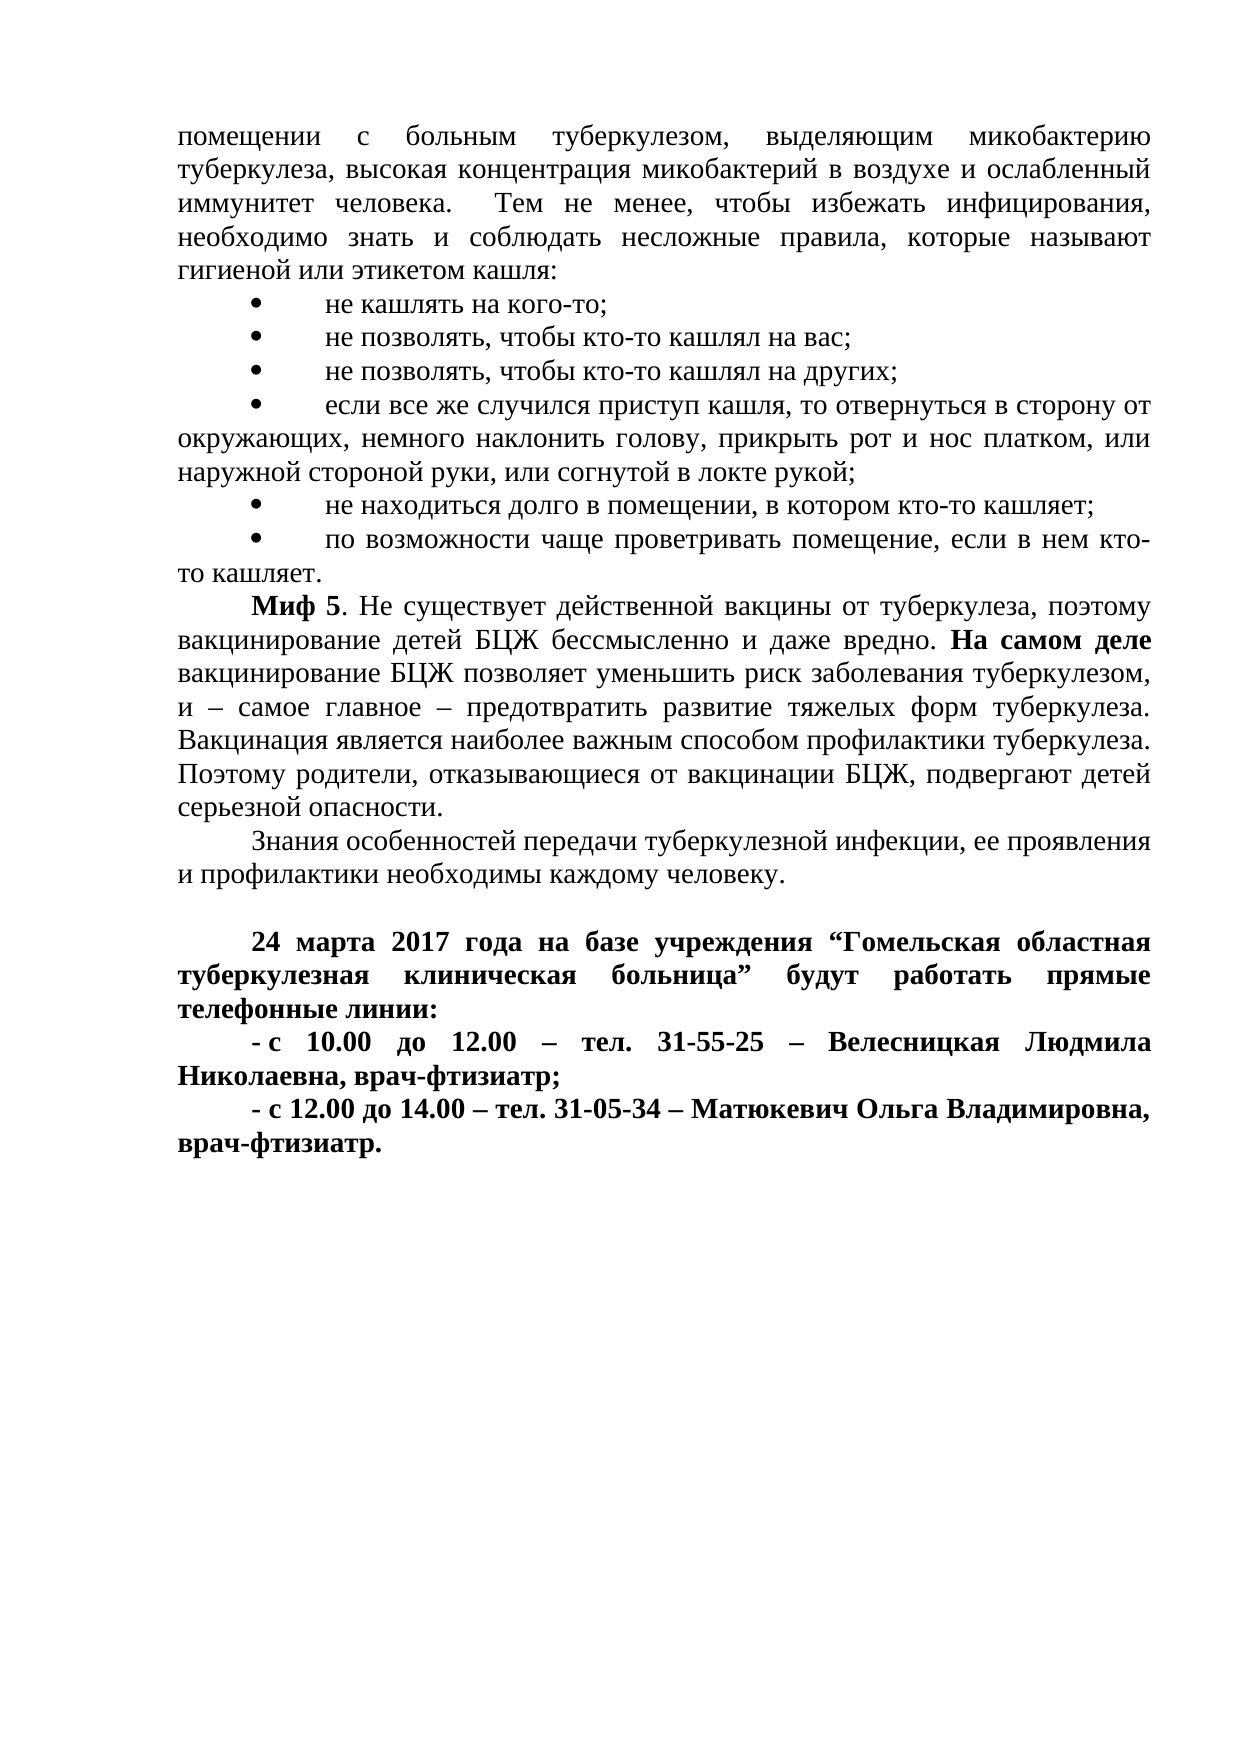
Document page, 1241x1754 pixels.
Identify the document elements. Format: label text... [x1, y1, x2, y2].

list не кашлять на кого-то; [177, 286, 1152, 319]
text Миф 5. Не существует действенной вакцины от туберкулеза, поэтому вакцинирование детей БЦЖ бессмысленно и даже вредно. На самом деле вакцинирование БЦЖ позволяет уменьшить риск заболевания туберкулезом, и – самое главное – предотвратить развитие тяжелых форм туберкулеза. Вакцинация является наиболее важным способом профилактики туберкулеза. Поэтому родители, отказывающиеся от вакцинации БЦЖ, подвергают детей серьезной опасности. [177, 588, 1152, 823]
list не позволять, чтобы кто-то кашлял на вас; [177, 319, 1152, 353]
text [177, 118, 1152, 286]
text - с 12.00 до 14.00 – тел. 31-05-34 – Матюкевич Ольга Владимировна, врач-фтизиатр. [177, 1091, 1152, 1158]
text Знания особенностей передачи туберкулезной инфекции, ее проявления и профилактики необходимы каждому человеку. [177, 823, 1152, 890]
text 24 марта 2017 года на базе учреждения “Гомельская областная туберкулезная клиническая больница” будут работать прямые телефонные линии: [177, 924, 1152, 1024]
list по возможности чаще проветривать помещение, если в нем кто-то кашляет. [177, 521, 1152, 588]
list не находиться долго в помещении, в котором кто-то кашляет; [177, 487, 1152, 521]
list не позволять, чтобы кто-то кашлял на других; [177, 353, 1152, 387]
text - с 10.00 до 12.00 – тел. 31-55-25 – Велесницкая Людмила Николаевна, врач-фтизиатр; [177, 1024, 1152, 1091]
list если все же случился приступ кашля, то отвернуться в сторону от окружающих, немного наклонить голову, прикрыть рот и нос платком, или наружной стороной руки, или согнутой в локте рукой; [177, 387, 1152, 487]
